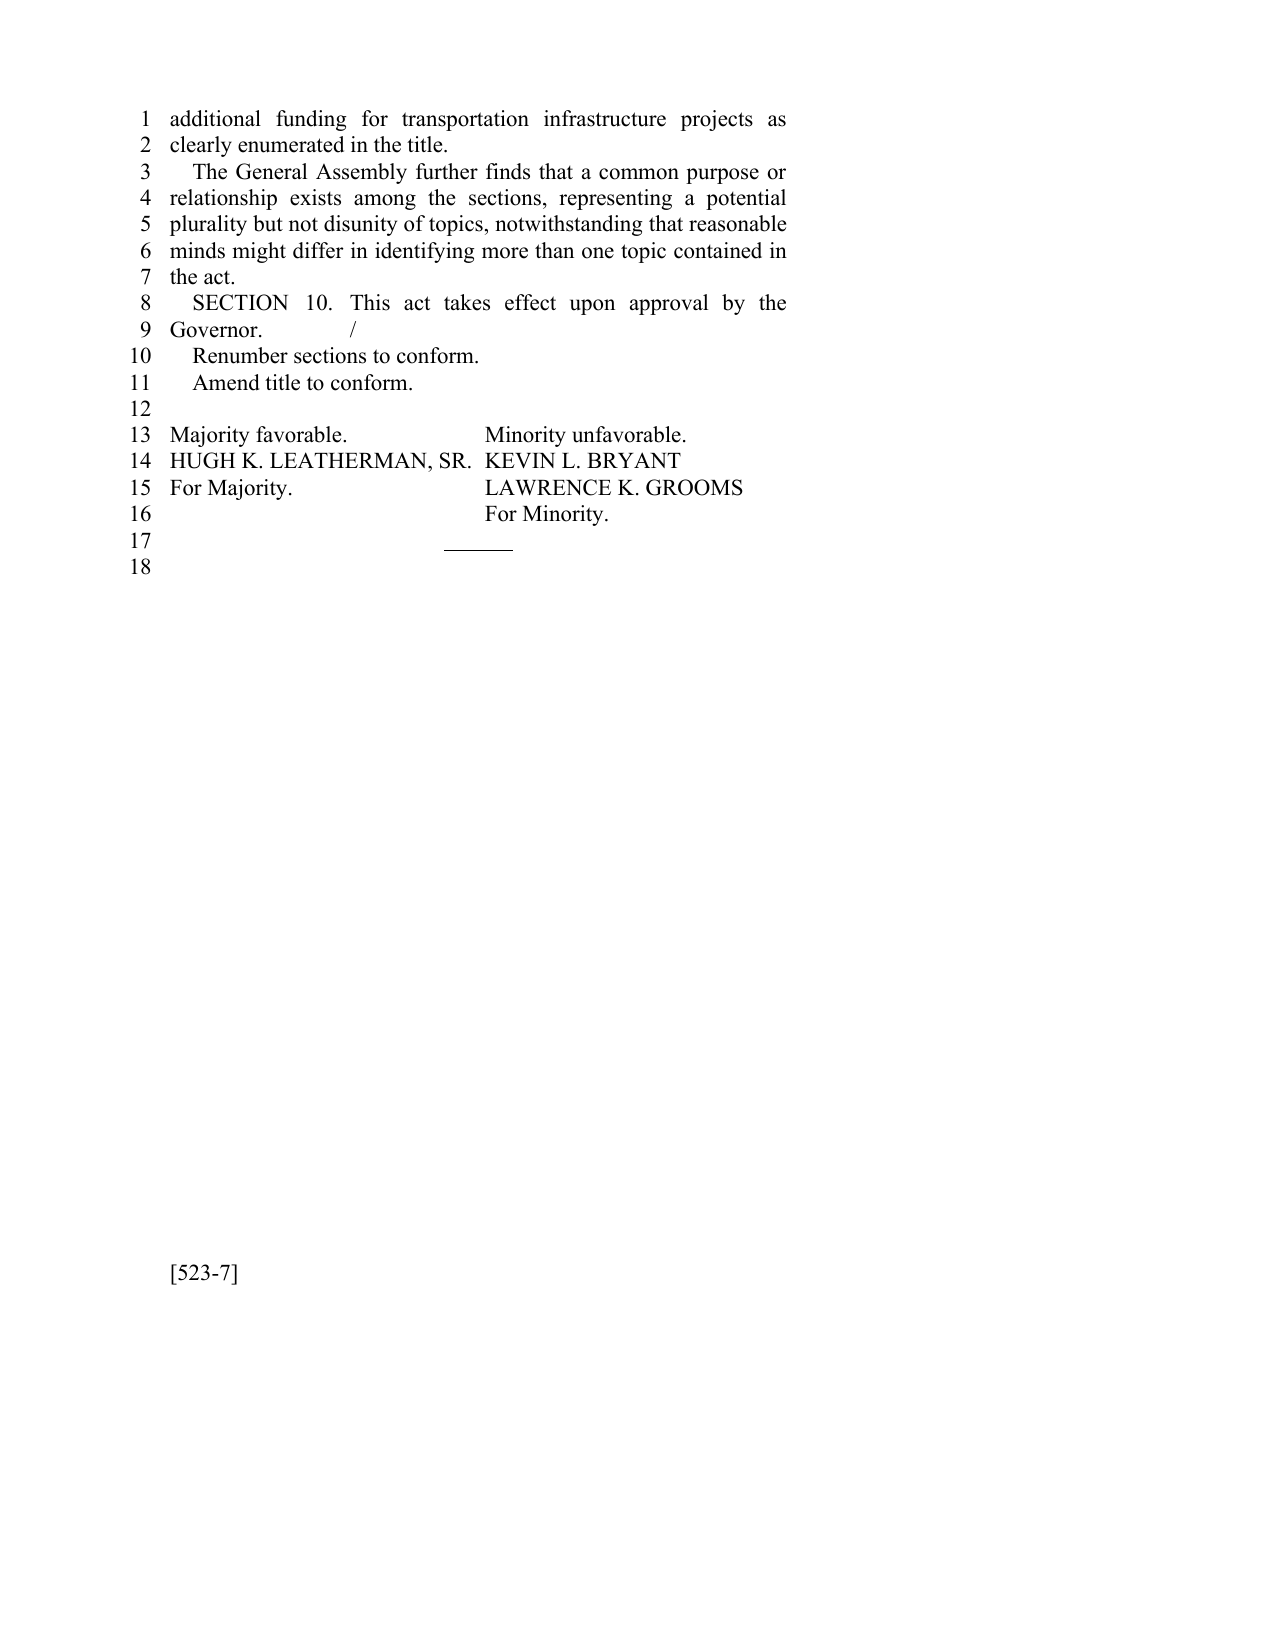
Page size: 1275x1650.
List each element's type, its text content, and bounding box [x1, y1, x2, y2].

text For Majority. LAWRENCE K. GROOMS [169, 474, 787, 500]
text For Minority. [169, 500, 787, 527]
text Amend title to conform. [169, 368, 787, 395]
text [169, 105, 787, 158]
text HUGH K. LEATHERMAN, SR. KEVIN L. BRYANT [169, 448, 787, 474]
text SECTION 10. This act takes effect upon approval by the Governor. / [169, 289, 787, 342]
text Renumber sections to conform. [169, 342, 787, 368]
text The General Assembly further finds that a common purpose or relationship exists among the sections, representing a potential plurality but not disunity of topics, notwithstanding that reasonable minds might differ in identifying more than one topic contained in the act. [169, 158, 787, 289]
text Majority favorable. Minority unfavorable. [169, 421, 787, 448]
